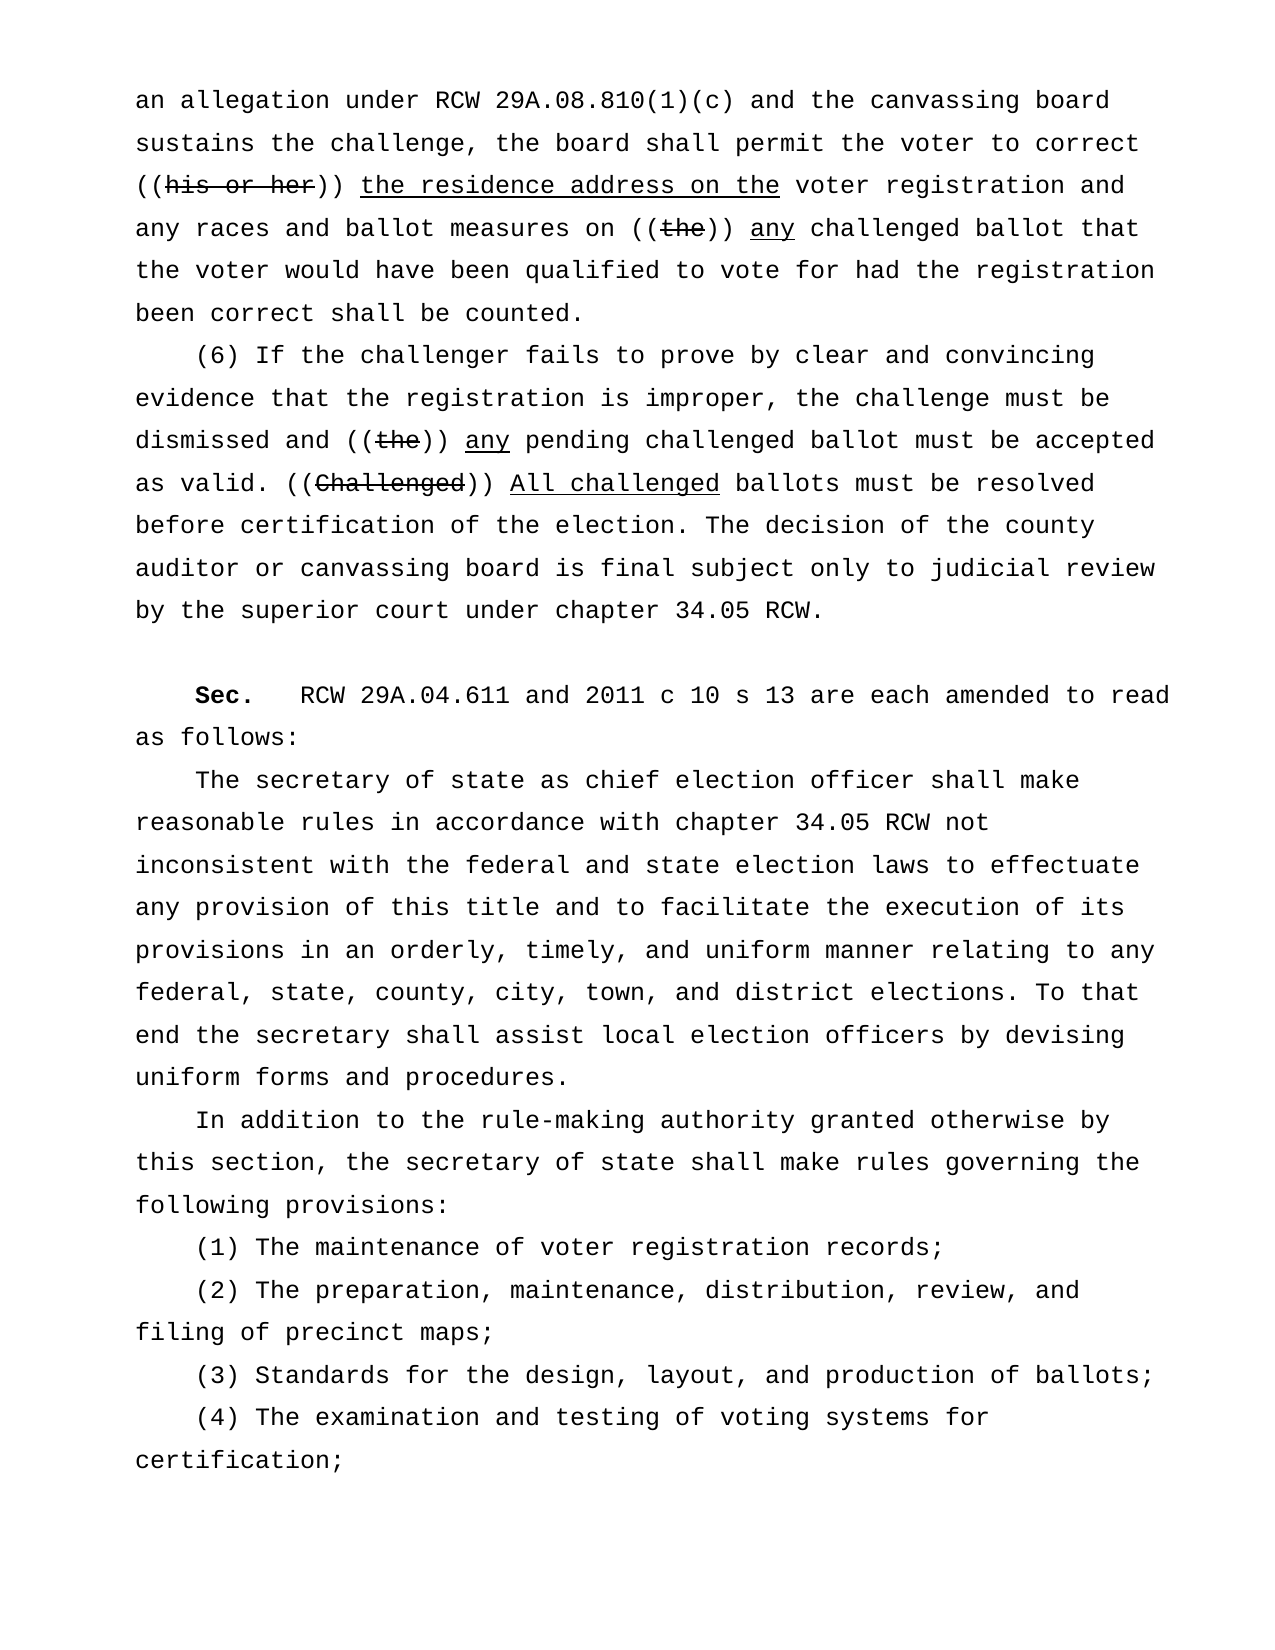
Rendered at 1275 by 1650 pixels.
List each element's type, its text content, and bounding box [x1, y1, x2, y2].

text (3) Standards for the design, layout, and production of ballots; [135, 1349, 1170, 1392]
text (4) The examination and testing of voting systems for certification; [135, 1392, 1170, 1477]
text The secretary of state as chief election officer shall make reasonable rules in accordance with chapter 34.05 RCW not inconsistent with the federal and state election laws to effectuate any provision of this title and to facilitate the execution of its provisions in an orderly, timely, and uniform manner relating to any federal, state, county, city, town, and district elections. To that end the secretary shall assist local election officers by devising uniform forms and procedures. [135, 754, 1170, 1094]
text (2) The preparation, maintenance, distribution, review, and filing of precinct maps; [135, 1264, 1170, 1349]
text In addition to the rule-making authority granted otherwise by this section, the secretary of state shall make rules governing the following provisions: [135, 1094, 1170, 1222]
text Sec. RCW 29A.04.611 and 2011 c 10 s 13 are each amended to read as follows: [135, 669, 1170, 754]
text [135, 75, 1170, 330]
text (6) If the challenger fails to prove by clear and convincing evidence that the registration is improper, the challenge must be dismissed and ((the)) any pending challenged ballot must be accepted as valid. ((Challenged)) All challenged ballots must be resolved before certification of the election. The decision of the county auditor or canvassing board is final subject only to judicial review by the superior court under chapter 34.05 RCW. [135, 330, 1170, 627]
text (1) The maintenance of voter registration records; [135, 1222, 1170, 1264]
